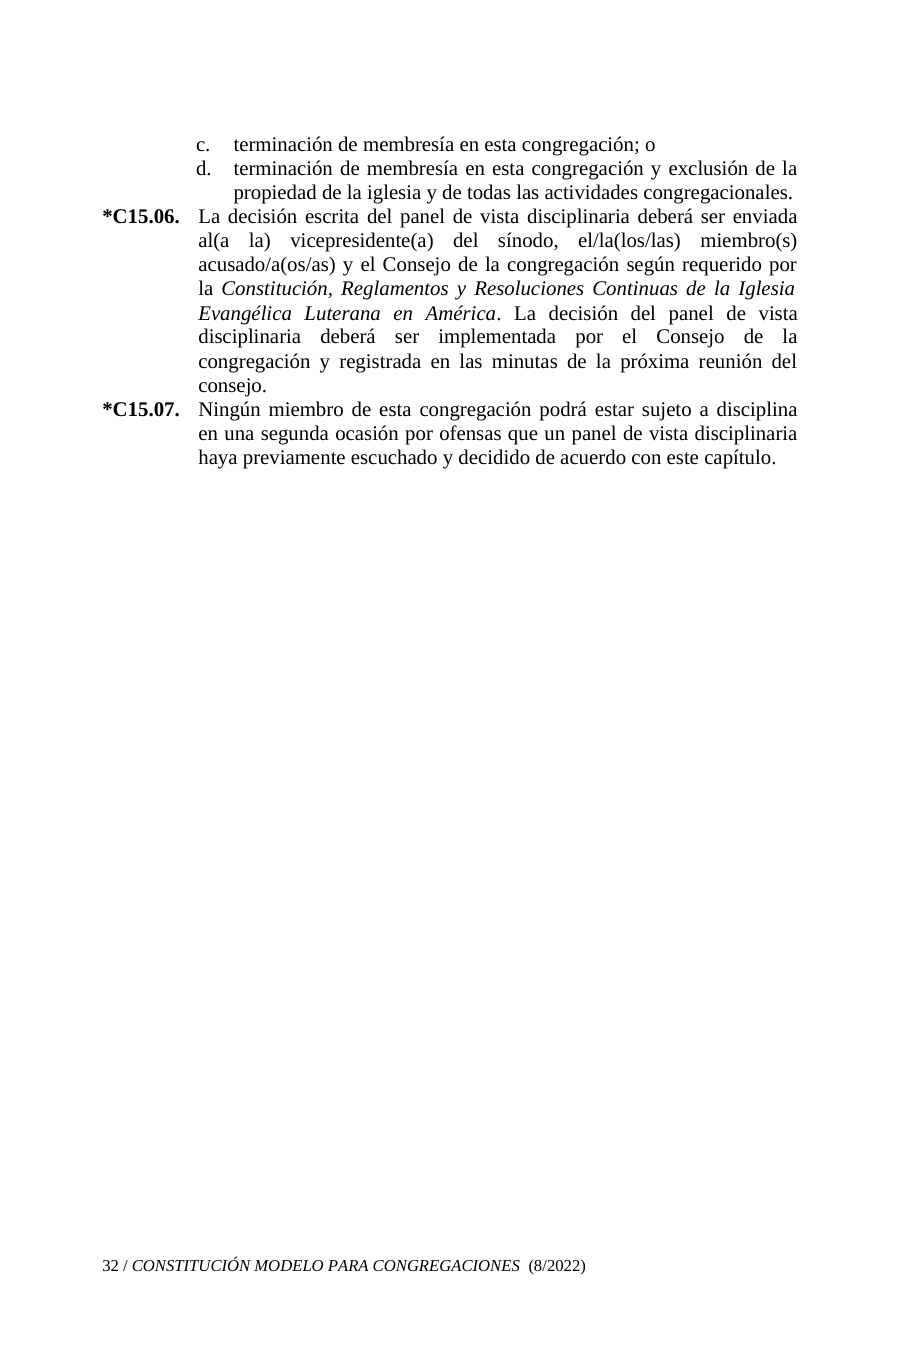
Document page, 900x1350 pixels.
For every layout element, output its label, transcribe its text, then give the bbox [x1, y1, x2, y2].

text c. terminación de membresía en esta congregación; o [196, 132, 798, 156]
text *C15.06. La decisión escrita del panel de vista disciplinaria deberá ser enviada al(a la) vicepresidente(a) del sínodo, el/la(los/las) miembro(s) acusado/a(os/as) y el Consejo de la congregación según requerido por la Constitución, Reglamentos y Resoluciones Continuas de la Iglesia Evangélica Luterana en América. La decisión del panel de vista disciplinaria deberá ser implementada por el Consejo de la congregación y registrada en las minutas de la próxima reunión del consejo. [102, 204, 798, 397]
text *C15.07. Ningún miembro de esta congregación podrá estar sujeto a disciplina en una segunda ocasión por ofensas que un panel de vista disciplinaria haya previamente escuchado y decidido de acuerdo con este capítulo. [102, 397, 798, 469]
text d. terminación de membresía en esta congregación y exclusión de la propiedad de la iglesia y de todas las actividades congregacionales. [196, 156, 798, 204]
